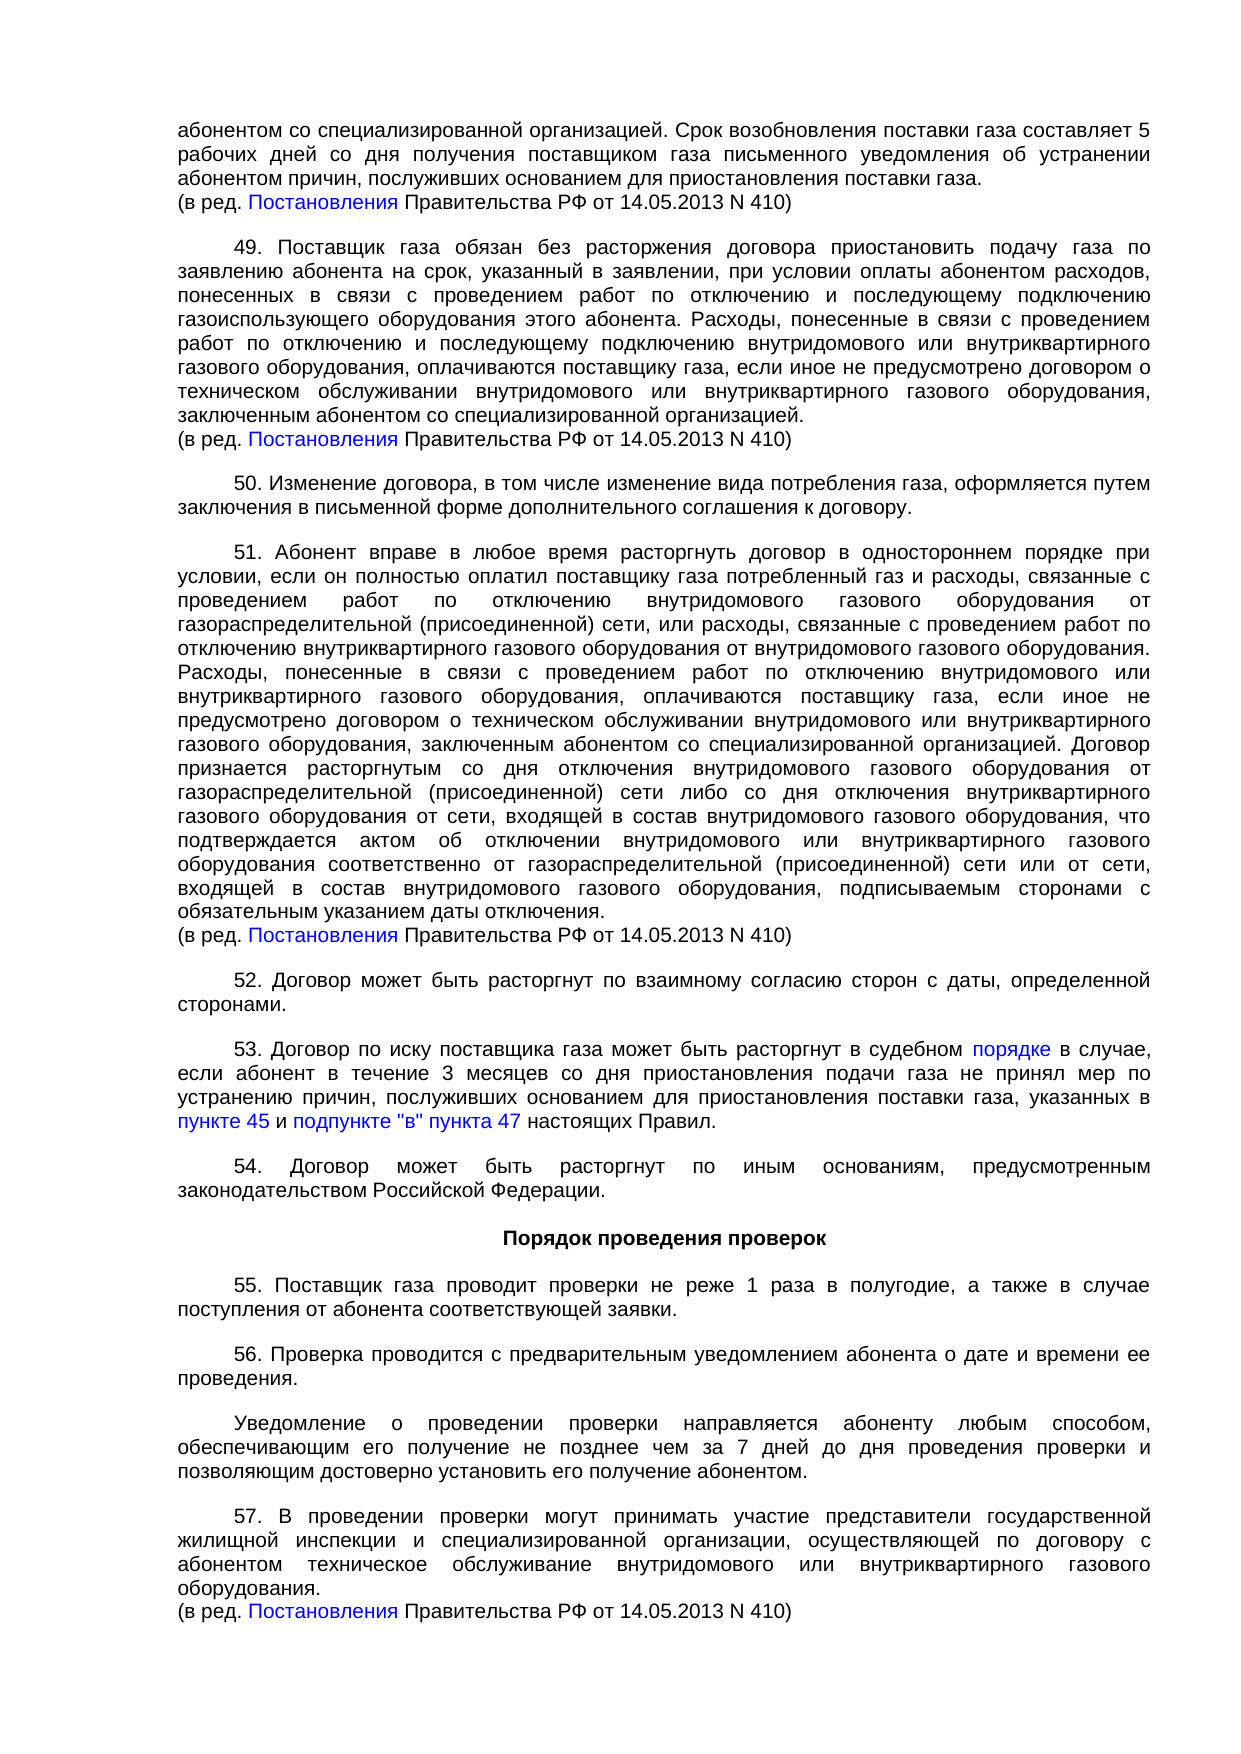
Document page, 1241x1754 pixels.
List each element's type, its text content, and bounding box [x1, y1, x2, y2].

text 51. Абонент вправе в любое время расторгнуть договор в одностороннем порядке при условии, если он полностью оплатил поставщику газа потребленный газ и расходы, связанные с проведением работ по отключению внутридомового газового оборудования от газораспределительной (присоединенной) сети, или расходы, связанные с проведением работ по отключению внутриквартирного газового оборудования от внутридомового газового оборудования. Расходы, понесенные в связи с проведением работ по отключению внутридомового или внутриквартирного газового оборудования, оплачиваются поставщику газа, если иное не предусмотрено договором о техническом обслуживании внутридомового или внутриквартирного газового оборудования, заключенным абонентом со специализированной организацией. Договор признается расторгнутым со дня отключения внутридомового газового оборудования от газораспределительной (присоединенной) сети либо со дня отключения внутриквартирного газового оборудования от сети, входящей в состав внутридомового газового оборудования, что подтверждается актом об отключении внутридомового или внутриквартирного газового оборудования соответственно от газораспределительной (присоединенной) сети или от сети, входящей в состав внутридомового газового оборудования, подписываемым сторонами с обязательным указанием даты отключения. [177, 540, 1152, 923]
text Уведомление о проведении проверки направляется абоненту любым способом, обеспечивающим его получение не позднее чем за 7 дней до дня проведения проверки и позволяющим достоверно установить его получение абонентом. [177, 1411, 1152, 1483]
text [177, 118, 1152, 190]
text 53. Договор по иску поставщика газа может быть расторгнут в судебном порядке в случае, если абонент в течение 3 месяцев со дня приостановления подачи газа не принял мер по устранению причин, послуживших основанием для приостановления поставки газа, указанных в пункте 45 и подпункте "в" пункта 47 настоящих Правил. [177, 1037, 1152, 1133]
text 50. Изменение договора, в том числе изменение вида потребления газа, оформляется путем заключения в письменной форме дополнительного соглашения к договору. [177, 471, 1152, 519]
text (в ред. Постановления Правительства РФ от 14.05.2013 N 410) [177, 1599, 1152, 1623]
text 49. Поставщик газа обязан без расторжения договора приостановить подачу газа по заявлению абонента на срок, указанный в заявлении, при условии оплаты абонентом расходов, понесенных в связи с проведением работ по отключению и последующему подключению газоиспользующего оборудования этого абонента. Расходы, понесенные в связи с проведением работ по отключению и последующему подключению внутридомового или внутриквартирного газового оборудования, оплачиваются поставщику газа, если иное не предусмотрено договором о техническом обслуживании внутридомового или внутриквартирного газового оборудования, заключенным абонентом со специализированной организацией. [177, 235, 1152, 426]
text 55. Поставщик газа проводит проверки не реже 1 раза в полугодие, а также в случае поступления от абонента соответствующей заявки. [177, 1273, 1152, 1321]
text 57. В проведении проверки могут принимать участие представители государственной жилищной инспекции и специализированной организации, осуществляющей по договору с абонентом техническое обслуживание внутридомового или внутриквартирного газового оборудования. [177, 1503, 1152, 1599]
text (в ред. Постановления Правительства РФ от 14.05.2013 N 410) [177, 190, 1152, 214]
text 54. Договор может быть расторгнут по иным основаниям, предусмотренным законодательством Российской Федерации. [177, 1153, 1152, 1201]
text (в ред. Постановления Правительства РФ от 14.05.2013 N 410) [177, 426, 1152, 450]
text 56. Проверка проводится с предварительным уведомлением абонента о дате и времени ее проведения. [177, 1342, 1152, 1390]
text 52. Договор может быть расторгнут по взаимному согласию сторон с даты, определенной сторонами. [177, 968, 1152, 1016]
title Порядок проведения проверок [177, 1225, 1152, 1249]
text (в ред. Постановления Правительства РФ от 14.05.2013 N 410) [177, 923, 1152, 947]
